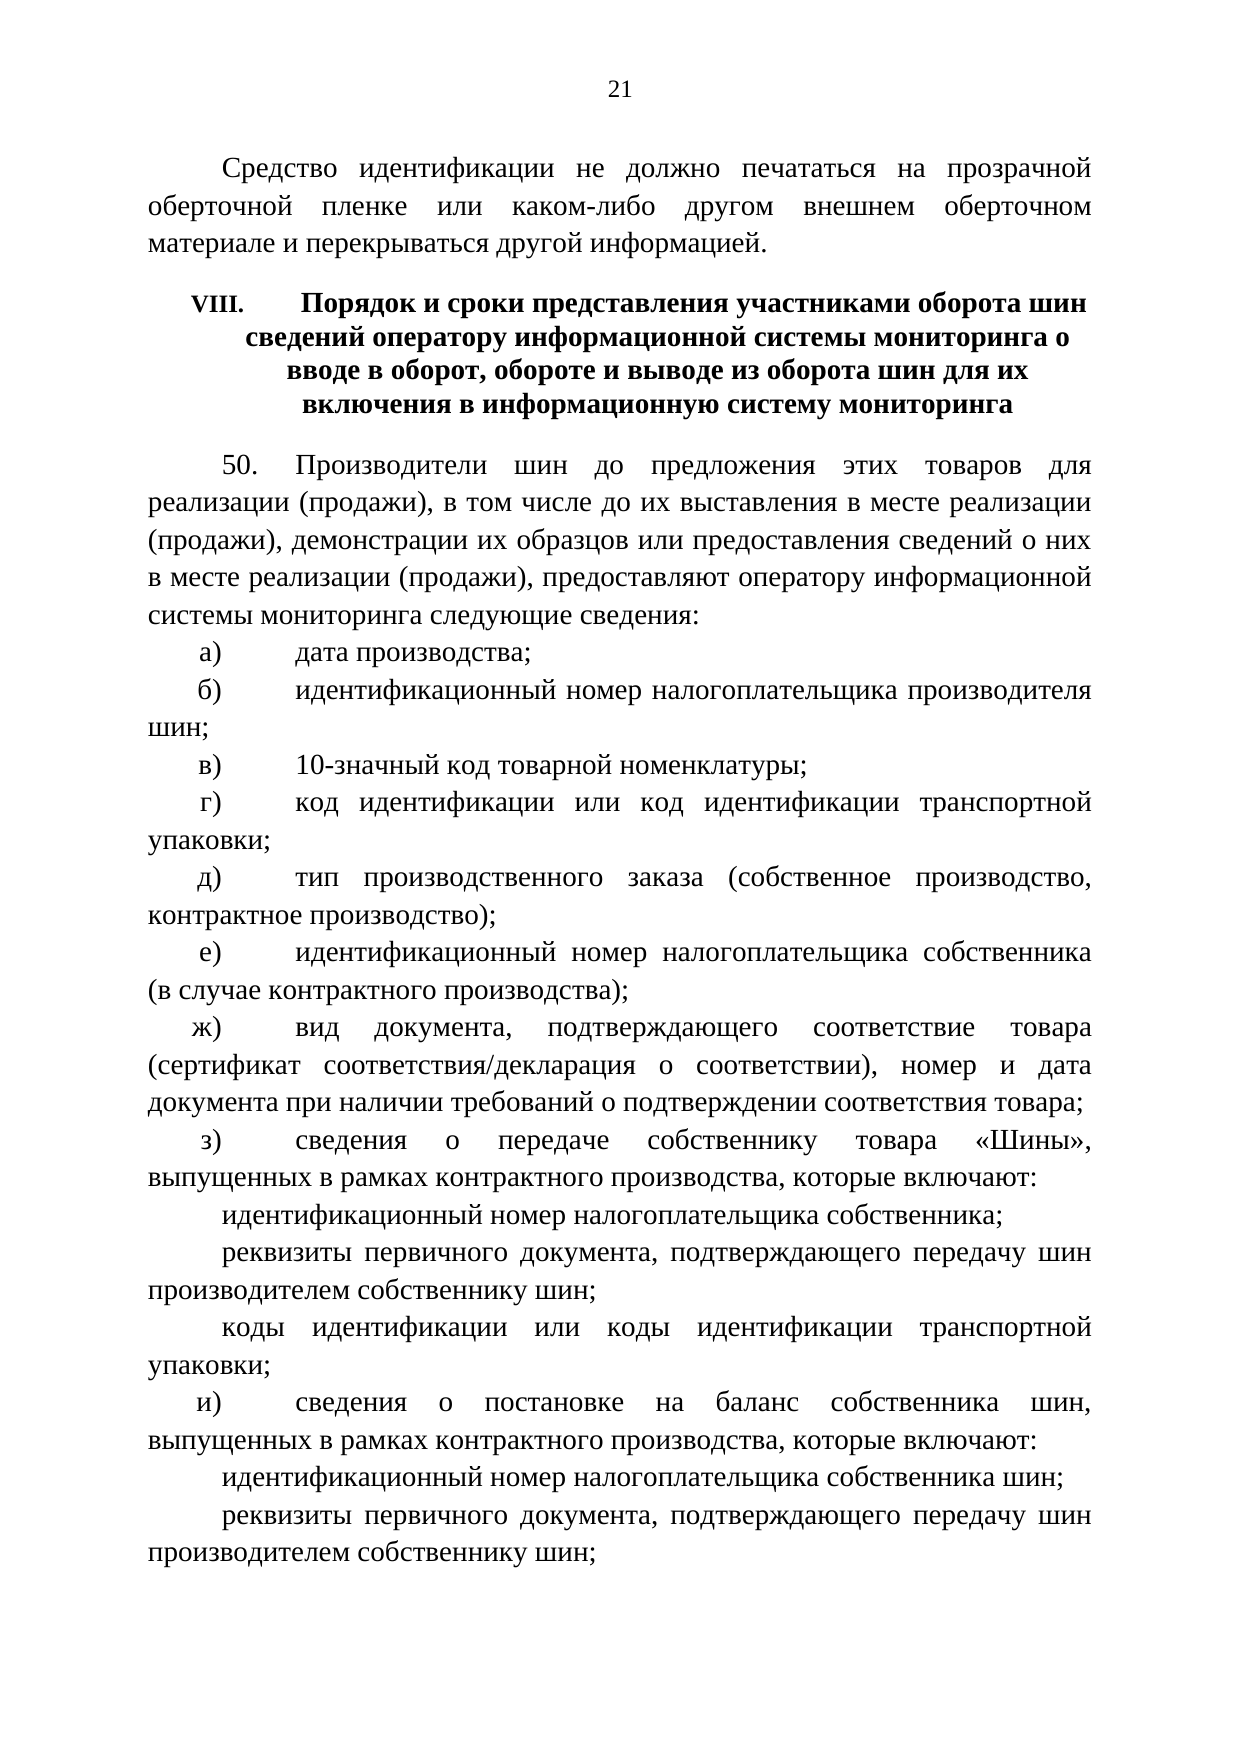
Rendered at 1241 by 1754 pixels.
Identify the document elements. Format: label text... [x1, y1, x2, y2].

text реквизиты первичного документа, подтверждающего передачу шин производителем собственнику шин; [148, 1232, 1092, 1307]
list сведения о передаче собственнику товара «Шины», выпущенных в рамках контрактного производства, которые включают: [148, 1119, 1092, 1194]
list тип производственного заказа (собственное производство, контрактное производство); [148, 857, 1092, 932]
list идентификационный номер налогоплательщика производителя шин; [148, 669, 1092, 744]
list Производители шин до предложения этих товаров для реализации (продажи), в том числе до их выставления в месте реализации (продажи), демонстрации их образцов или предоставления сведений о них в месте реализации (продажи), предоставляют оператору информационной системы мониторинга следующие сведения: [148, 444, 1092, 632]
text идентификационный номер налогоплательщика собственника; [148, 1194, 1092, 1232]
text идентификационный номер налогоплательщика собственника шин; [148, 1457, 1092, 1494]
text реквизиты первичного документа, подтверждающего передачу шин производителем собственнику шин; [148, 1494, 1092, 1569]
list сведения о постановке на баланс собственника шин, выпущенных в рамках контрактного производства, которые включают: [148, 1382, 1092, 1457]
list вид документа, подтверждающего соответствие товара (сертификат соответствия/декларация о соответствии), номер и дата документа при наличии требований о подтверждении соответствия товара; [148, 1007, 1092, 1119]
list дата производства; [148, 632, 1092, 669]
list код идентификации или код идентификации транспортной упаковки; [148, 782, 1092, 857]
text Средство идентификации не должно печататься на прозрачной оберточной пленке или каком-либо другом внешнем оберточном материале и перекрываться другой информацией. [148, 148, 1092, 260]
list идентификационный номер налогоплательщика собственника (в случае контрактного производства); [148, 932, 1092, 1007]
text коды идентификации или коды идентификации транспортной упаковки; [148, 1307, 1092, 1382]
list Порядок и сроки представления участниками оборота шин сведений оператору информационной системы мониторинга о вводе в оборот, обороте и выводе из оборота шин для их включения в информационную систему мониторинга [185, 285, 1092, 419]
list 10-значный код товарной номенклатуры; [148, 744, 1092, 782]
